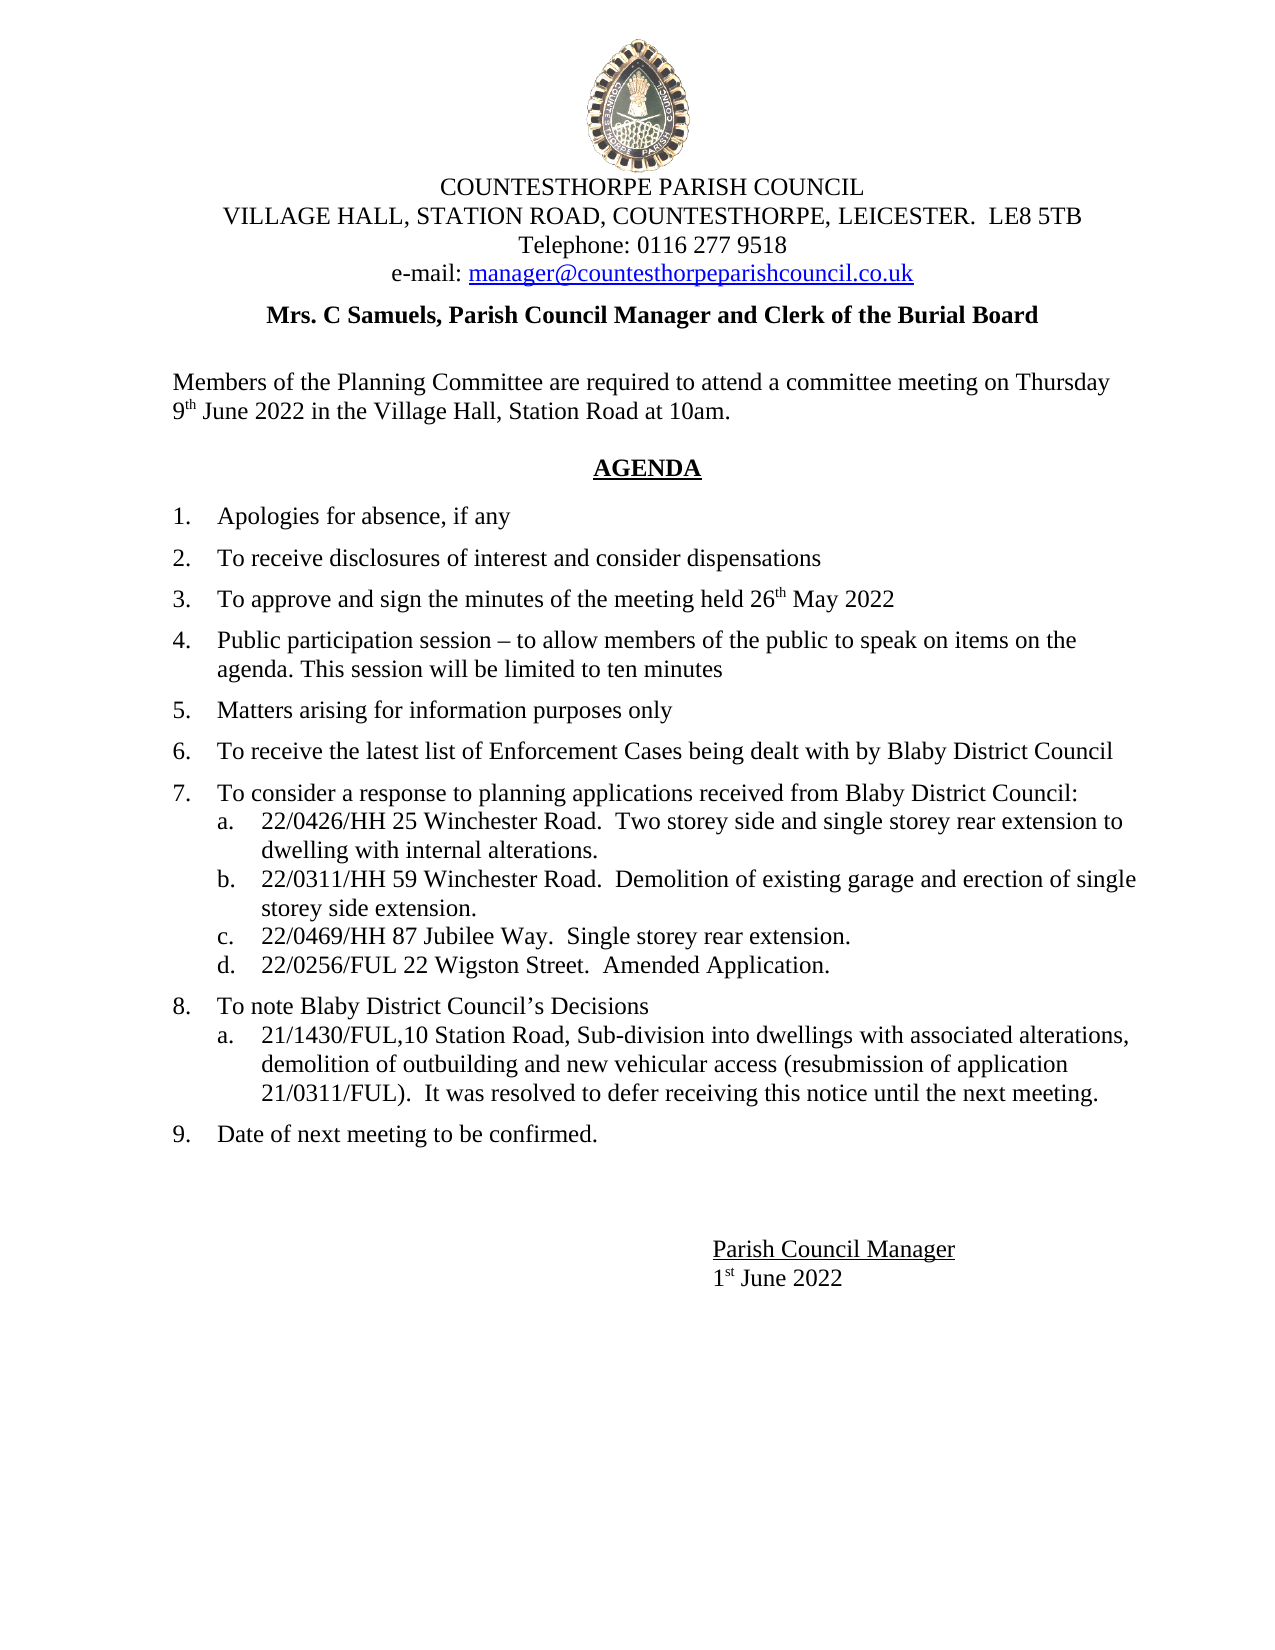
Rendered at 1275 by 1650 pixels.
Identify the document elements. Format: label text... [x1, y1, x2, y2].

list Apologies for absence, if any [172, 501, 1152, 530]
text Members of the Planning Committee are required to attend a committee meeting on Thursday 9th June 2022 in the Village Hall, Station Road at 10am. [172, 367, 1122, 425]
list To consider a response to planning applications received from Blaby District Council: [172, 778, 1152, 806]
list To receive disclosures of interest and consider dispensations [172, 543, 1152, 571]
list To approve and sign the minutes of the meeting held 26th May 2022 [172, 584, 1152, 613]
subtitle e-mail: manager@countesthorpeparishcouncil.co.uk [187, 258, 1117, 287]
list To note Blaby District Council’s Decisions [172, 991, 1152, 1020]
list 22/0469/HH 87 Jubilee Way. Single storey rear extension. [187, 921, 1122, 950]
text COUNTESTHORPE PARISH COUNCIL [187, 30, 1117, 201]
text Parish Council Manager [712, 1234, 1122, 1263]
text 1st June 2022 [637, 1263, 1122, 1291]
list Date of next meeting to be confirmed. [172, 1119, 1152, 1148]
subtitle Mrs. C Samuels, Parish Council Manager and Clerk of the Burial Board [187, 300, 1117, 328]
list Public participation session – to allow members of the public to speak on items on the agenda. This session will be limited to ten minutes [172, 625, 1152, 683]
list 22/0426/HH 25 Winchester Road. Two storey side and single storey rear extension to dwelling with internal alterations. [187, 806, 1122, 864]
list 22/0256/FUL 22 Wigston Street. Amended Application. [187, 950, 1122, 979]
text VILLAGE HALL, STATION ROAD, COUNTESTHORPE, LEICESTER. LE8 5TB [187, 201, 1117, 230]
list Matters arising for information purposes only [172, 695, 1152, 724]
text AGENDA [172, 453, 1122, 482]
list To receive the latest list of Enforcement Cases being dealt with by Blaby District Council [172, 736, 1152, 765]
subtitle Telephone: 0116 277 9518 [187, 230, 1117, 258]
list 21/1430/FUL,10 Station Road, Sub-division into dwellings with associated alterations, demolition of outbuilding and new vehicular access (resubmission of application 21/0311/FUL). It was resolved to defer receiving this notice until the next meeting. [187, 1020, 1122, 1106]
list 22/0311/HH 59 Winchester Road. Demolition of existing garage and erection of single storey side extension. [187, 864, 1122, 921]
